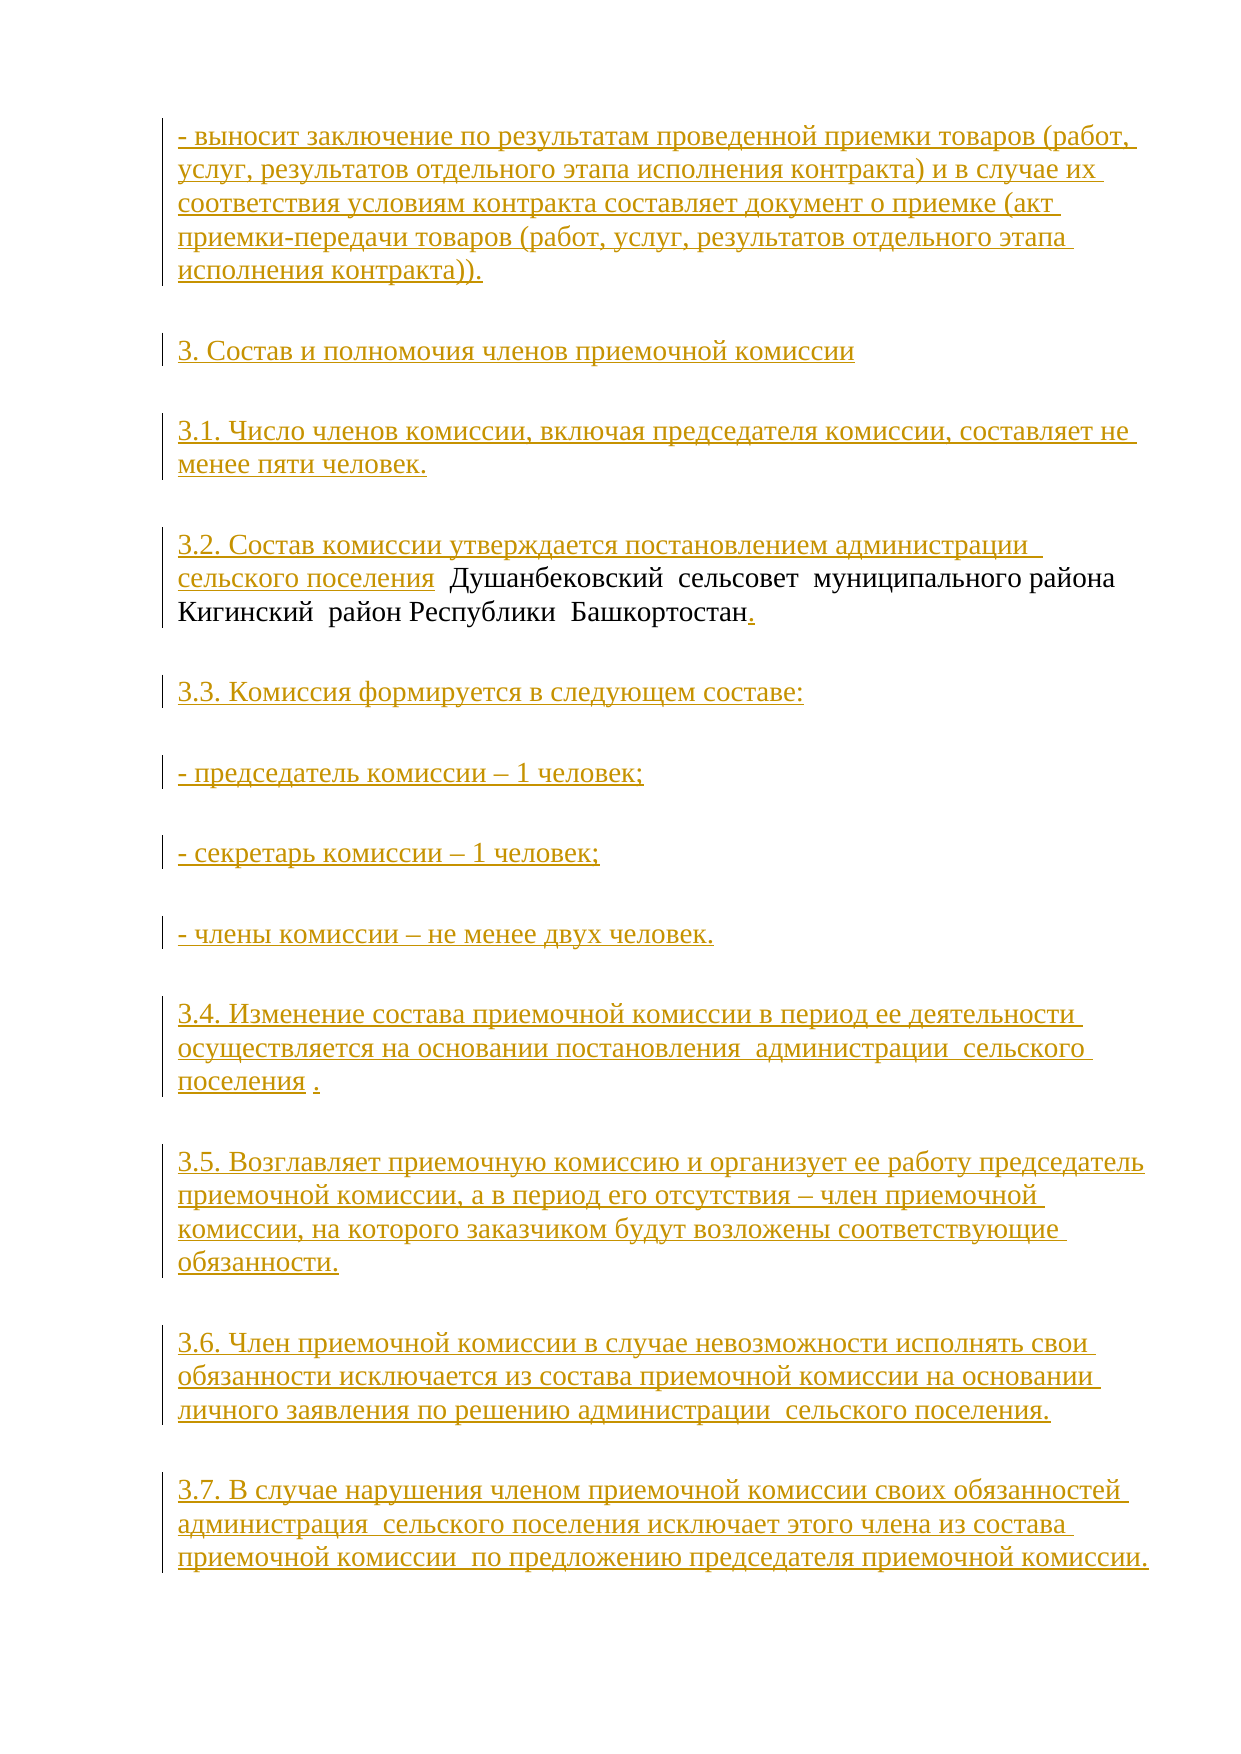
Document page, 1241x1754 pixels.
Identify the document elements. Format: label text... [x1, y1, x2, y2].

text Душанбековский сельсовет муниципального района Кигинский район Республики Башкортостан [177, 527, 1152, 628]
